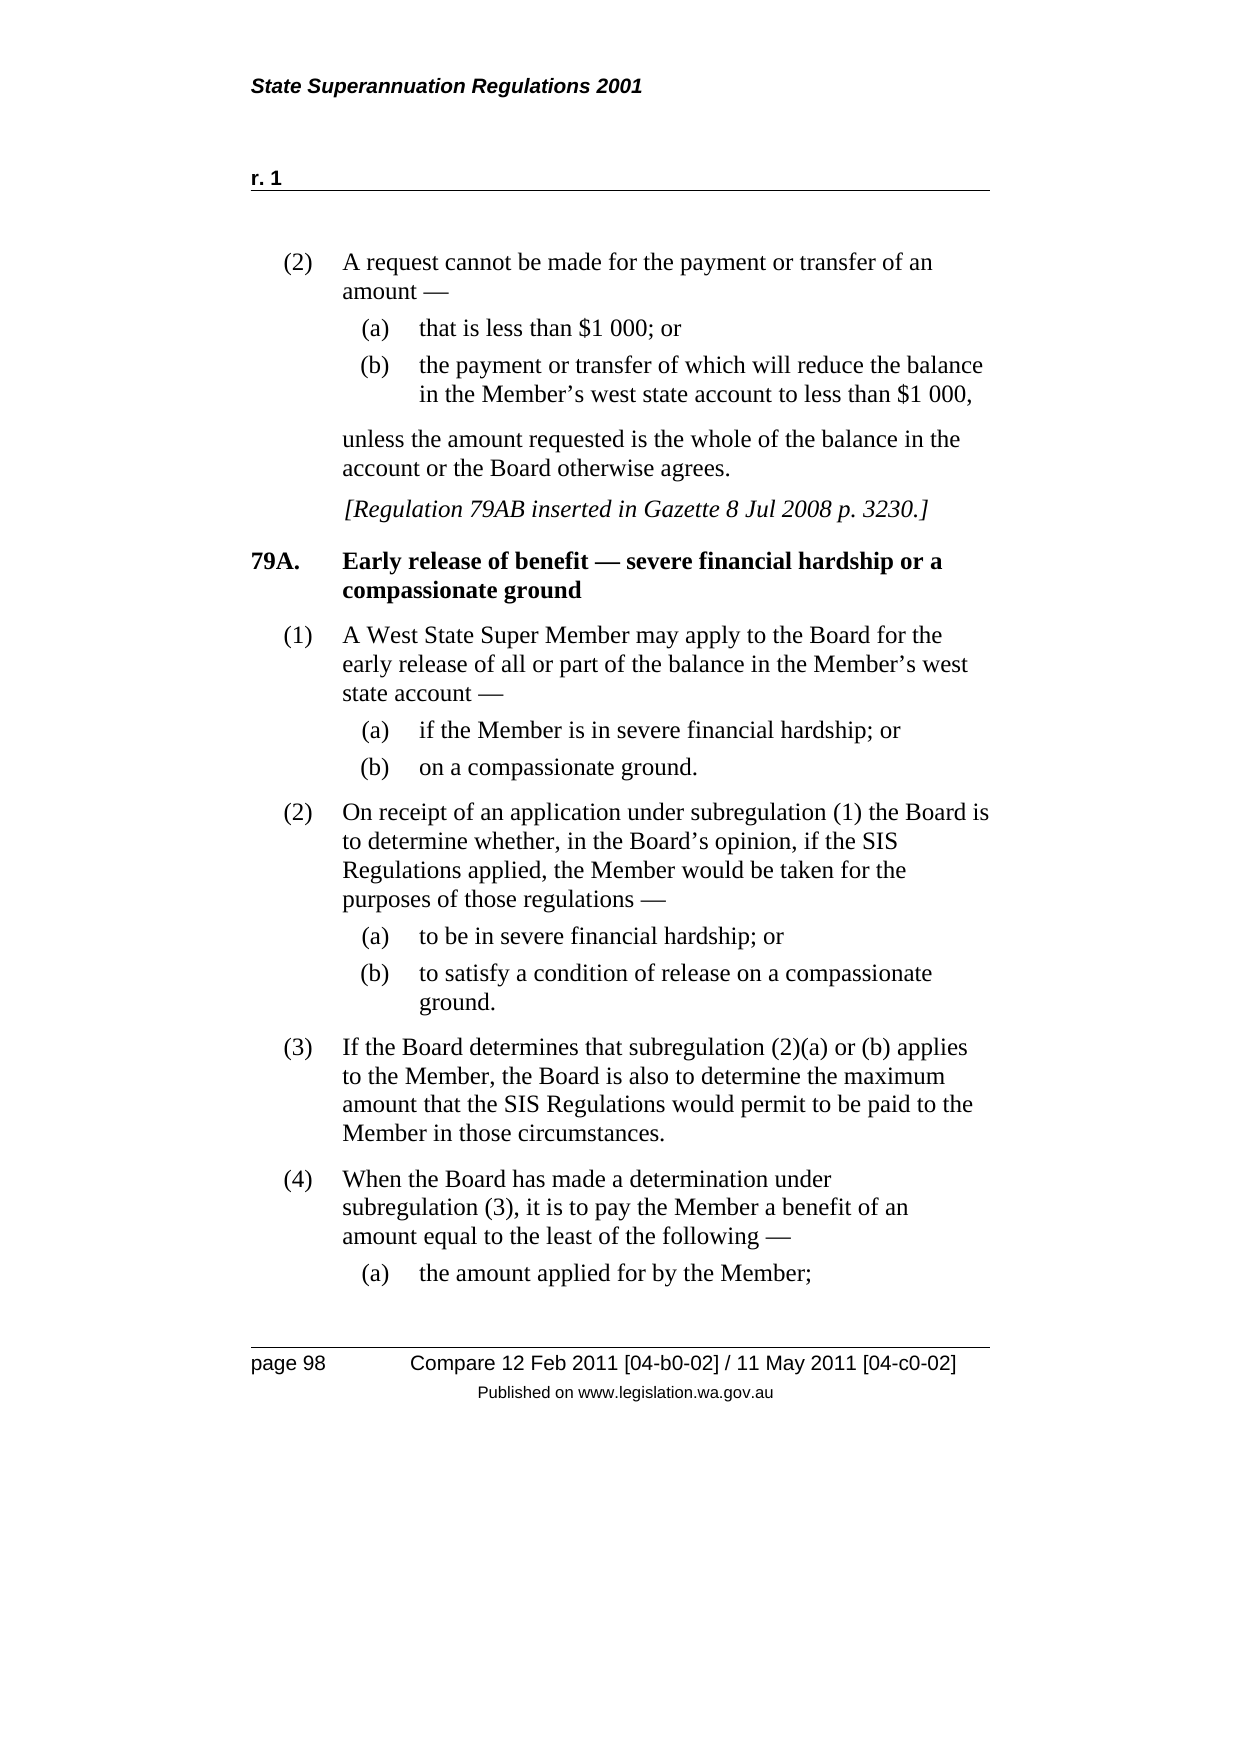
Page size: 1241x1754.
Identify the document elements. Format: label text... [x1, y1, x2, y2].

text (4) When the Board has made a determination under subregulation (3), it is to pay the Member a benefit of an amount equal to the least of the following — [251, 1164, 990, 1250]
subtitle 79A. Early release of benefit — severe financial hardship or a compassionate ground [251, 546, 990, 604]
text (b) the payment or transfer of which will reduce the balance in the Member’s west state account to less than $1 000, [251, 350, 990, 408]
text (b) to satisfy a condition of release on a compassionate ground. [251, 958, 990, 1015]
text (2) On receipt of an application under subregulation (1) the Board is to determine whether, in the Board’s opinion, if the SIS Regulations applied, the Member would be taken for the purposes of those regulations — [251, 797, 990, 912]
text (a) to be in severe financial hardship; or [251, 921, 990, 949]
text [Regulation 79AB inserted in Gazette 8 Jul 2008 p. 3230.] [251, 494, 990, 523]
text unless the amount requested is the whole of the balance in the account or the Board otherwise agrees. [251, 424, 990, 482]
text (a) that is less than $1 000; or [251, 313, 990, 342]
text (3) If the Board determines that subregulation (2)(a) or (b) applies to the Member, the Board is also to determine the maximum amount that the SIS Regulations would permit to be paid to the Member in those circumstances. [251, 1032, 990, 1147]
text (a) if the Member is in severe financial hardship; or [251, 715, 990, 744]
text (b) on a compassionate ground. [251, 752, 990, 781]
text (2) A request cannot be made for the payment or transfer of an amount — [251, 247, 990, 305]
text (a) the amount applied for by the Member; [251, 1258, 990, 1287]
text (1) A West State Super Member may apply to the Board for the early release of all or part of the balance in the Member’s west state account — [251, 620, 990, 707]
